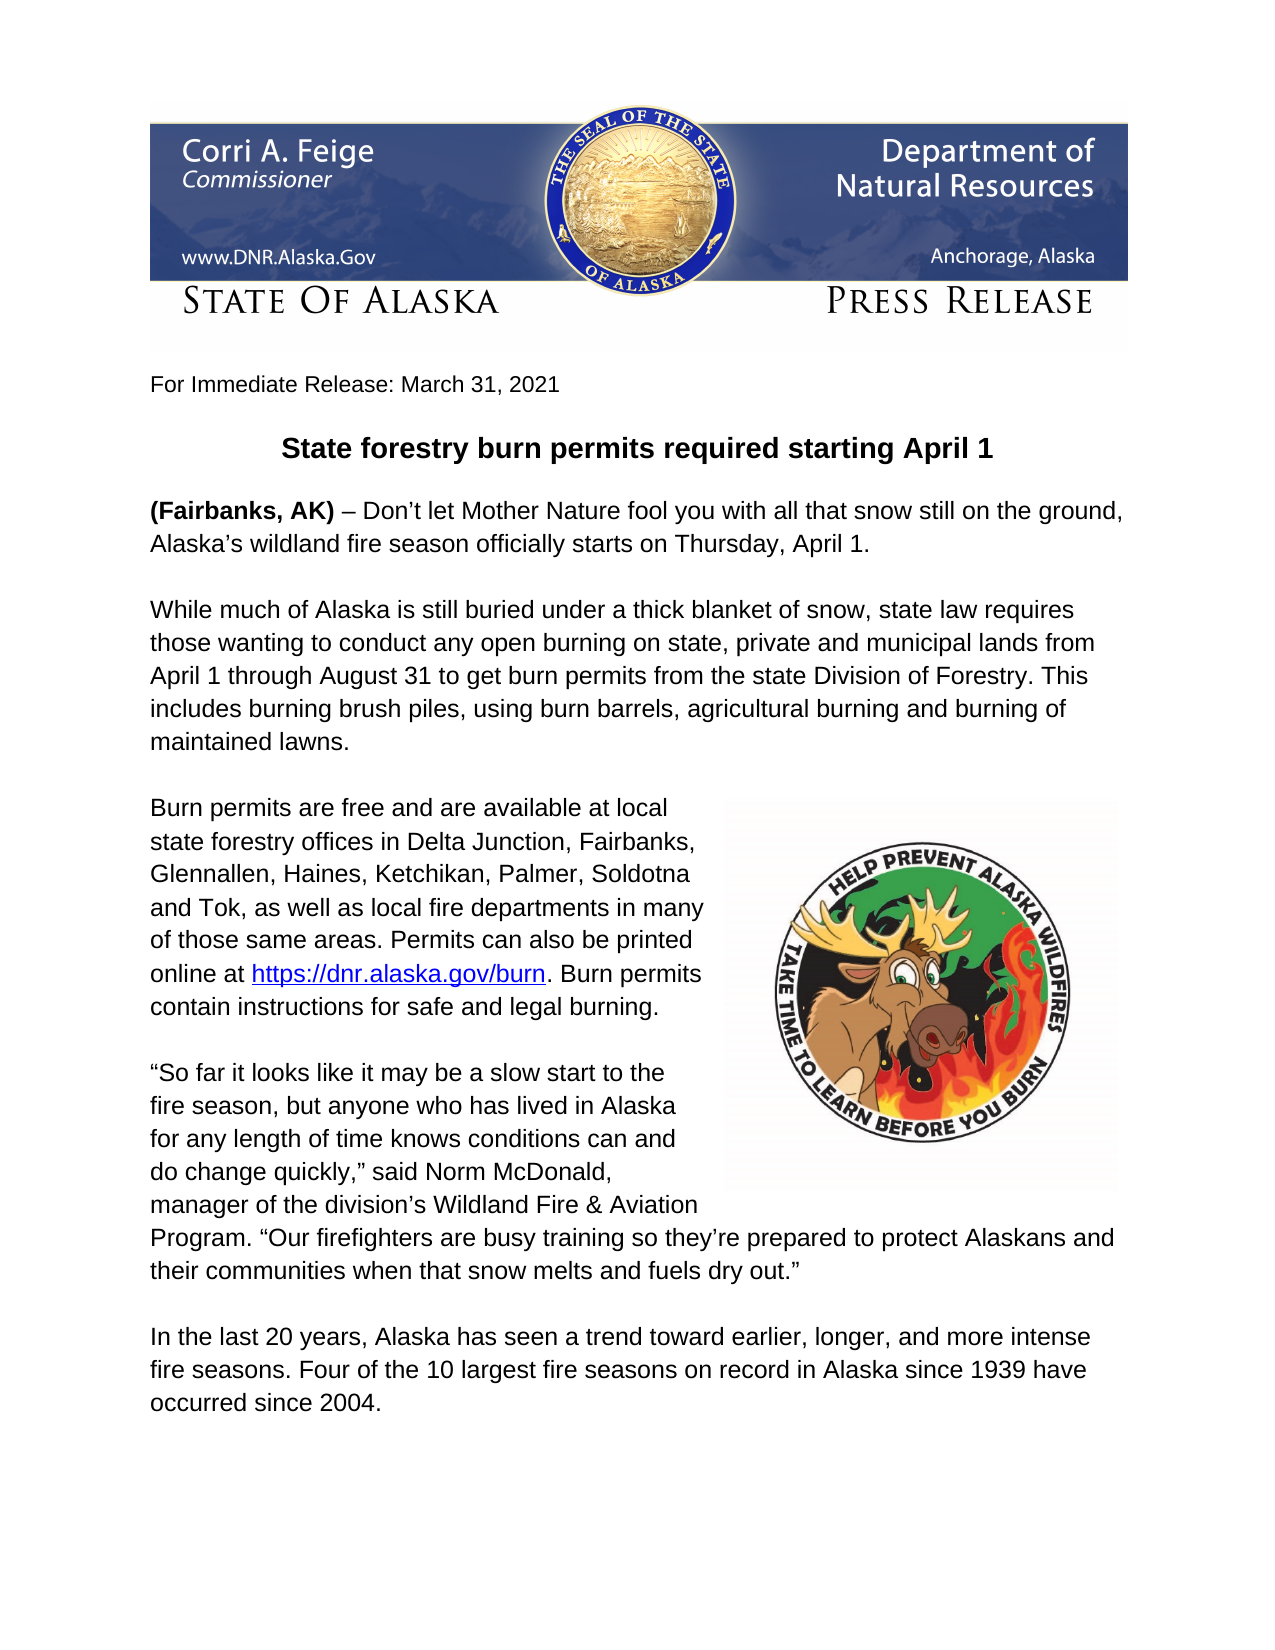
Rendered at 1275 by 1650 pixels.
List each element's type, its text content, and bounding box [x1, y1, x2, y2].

picture [723, 798, 1118, 1192]
text While much of Alaska is still buried under a thick blanket of snow, state law requires those wanting to conduct any open burning on state, private and municipal lands from April 1 through August 31 to get burn permits from the state Division of Forestry. This includes burning brush piles, using burn barrels, agricultural burning and burning of maintained lawns. [150, 595, 1125, 756]
text In the last 20 years, Alaska has seen a trend toward earlier, longer, and more intense fire seasons. Four of the 10 largest fire seasons on record in Alaska since 1939 have occurred since 2004. [150, 1322, 1125, 1417]
text State forestry burn permits required starting April 1 [150, 431, 1125, 465]
text For Immediate Release: March 31, 2021 [150, 371, 1125, 397]
text (Fairbanks, AK) – Don’t let Mother Nature fool you with all that snow still on the ground, Alaska’s wildland fire season officially starts on Thursday, April 1. [150, 496, 1125, 558]
text “So far it looks like it may be a slow start to the fire season, but anyone who has lived in Alaska for any length of time knows conditions can and do change quickly,” said Norm McDonald, manager of the division’s Wildland Fire & Aviation Program. “Our firefighters are busy training so they’re prepared to protect Alaskans and their communities when that snow melts and fuels dry out.” [150, 1058, 1125, 1284]
text Burn permits are free and are available at local state forestry offices in Delta Junction, Fairbanks, Glennallen, Haines, Ketchikan, Palmer, Soldotna and Tok, as well as local fire departments in many of those same areas. Permits can also be printed online at https://dnr.alaska.gov/burn. Burn permits contain instructions for safe and legal burning. [150, 793, 1125, 1020]
picture [150, 102, 1128, 352]
